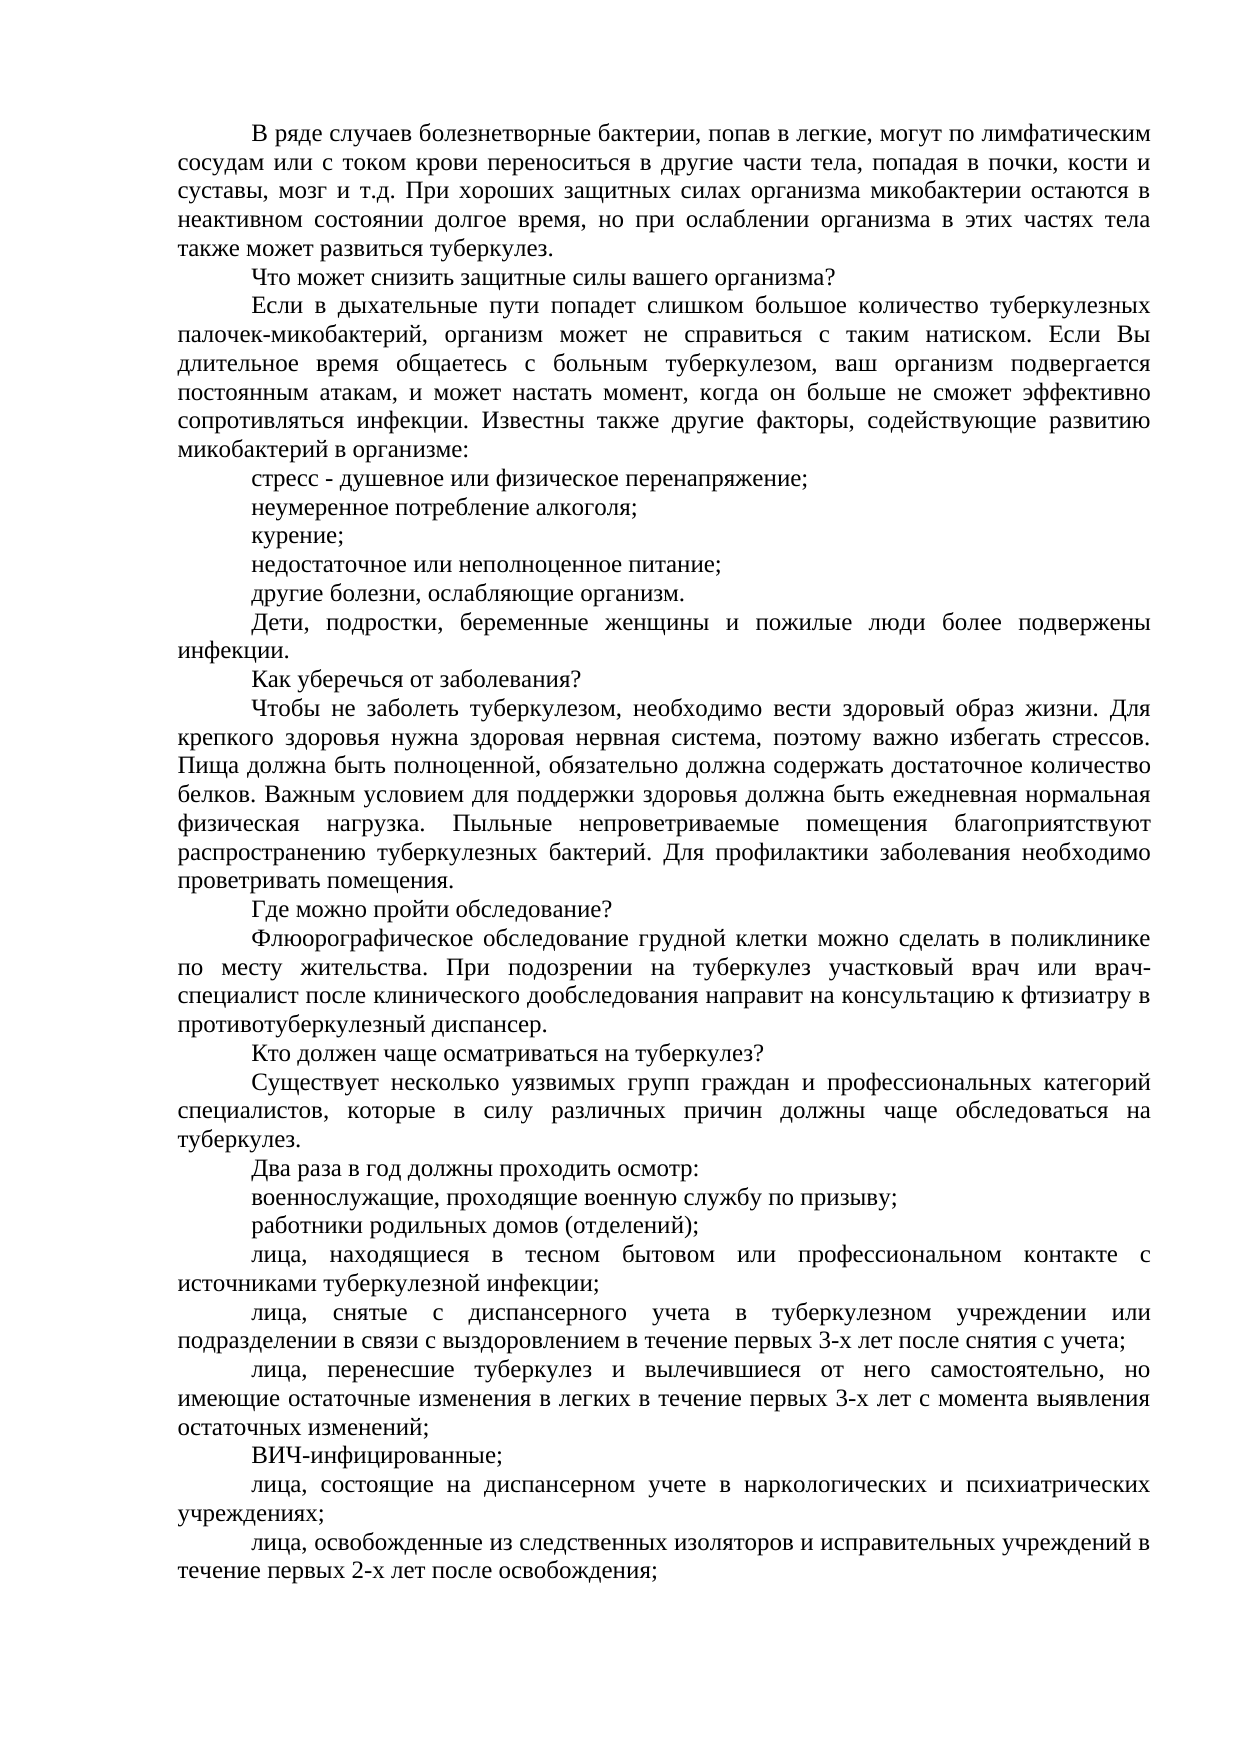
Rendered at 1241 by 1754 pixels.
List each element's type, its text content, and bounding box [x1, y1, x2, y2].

text недостаточное или неполноценное питание; [177, 549, 1152, 578]
text В ряде случаев болезнетворные бактерии, попав в легкие, могут по лимфатическим сосудам или с током крови переноситься в другие части тела, попадая в почки, кости и суставы, мозг и т.д. При хороших защитных силах организма микобактерии остаются в неактивном состоянии долгое время, но при ослаблении организма в этих частях тела также может развиться туберкулез. [177, 118, 1152, 262]
text Если в дыхательные пути попадет слишком большое количество туберкулезных палочек-микобактерий, организм может не справиться с таким натиском. Если Вы длительное время общаетесь с больным туберкулезом, ваш организм подвергается постоянным атакам, и может настать момент, когда он больше не сможет эффективно сопротивляться инфекции. Известны также другие факторы, содействующие развитию микобактерий в организме: [177, 291, 1152, 463]
text Чтобы не заболеть туберкулезом, необходимо вести здоровый образ жизни. Для крепкого здоровья нужна здоровая нервная система, поэтому важно избегать стрессов. Пища должна быть полноценной, обязательно должна содержать достаточное количество белков. Важным условием для поддержки здоровья должна быть ежедневная нормальная физическая нагрузка. Пыльные непроветриваемые помещения благоприятствуют распространению туберкулезных бактерий. Для профилактики заболевания необходимо проветривать помещения. [177, 693, 1152, 894]
text лица, находящиеся в тесном бытовом или профессиональном контакте с источниками туберкулезной инфекции; [177, 1239, 1152, 1297]
text Дети, подростки, беременные женщины и пожилые люди более подвержены инфекции. [177, 607, 1152, 664]
text Где можно пройти обследование? [177, 894, 1152, 923]
text военнослужащие, проходящие военную службу по призыву; [177, 1182, 1152, 1211]
text лица, снятые с диспансерного учета в туберкулезном учреждении или подразделении в связи с выздоровлением в течение первых 3-х лет после снятия с учета; [177, 1297, 1152, 1354]
text Как уберечься от заболевания? [177, 664, 1152, 693]
text Флюорографическое обследование грудной клетки можно сделать в поликлинике по месту жительства. При подозрении на туберкулез участковый врач или врач-специалист после клинического дообследования направит на консультацию к фтизиатру в противотуберкулезный диспансер. [177, 923, 1152, 1038]
text работники родильных домов (отделений); [177, 1211, 1152, 1239]
text Что может снизить защитные силы вашего организма? [177, 262, 1152, 291]
text лица, освобожденные из следственных изоляторов и исправительных учреждений в течение первых 2-х лет после освобождения; [177, 1527, 1152, 1584]
text неумеренное потребление алкоголя; [177, 492, 1152, 521]
text лица, состоящие на диспансерном учете в наркологических и психиатрических учреждениях; [177, 1469, 1152, 1527]
text другие болезни, ослабляющие организм. [177, 578, 1152, 607]
text ВИЧ-инфицированные; [177, 1441, 1152, 1469]
text стресс - душевное или физическое перенапряжение; [177, 463, 1152, 492]
text лица, перенесшие туберкулез и вылечившиеся от него самостоятельно, но имеющие остаточные изменения в легких в течение первых 3-х лет с момента выявления остаточных изменений; [177, 1354, 1152, 1441]
text Два раза в год должны проходить осмотр: [177, 1153, 1152, 1182]
text Существует несколько уязвимых групп граждан и профессиональных категорий специалистов, которые в силу различных причин должны чаще обследоваться на туберкулез. [177, 1067, 1152, 1153]
text Кто должен чаще осматриваться на туберкулез? [177, 1038, 1152, 1067]
text курение; [177, 521, 1152, 549]
